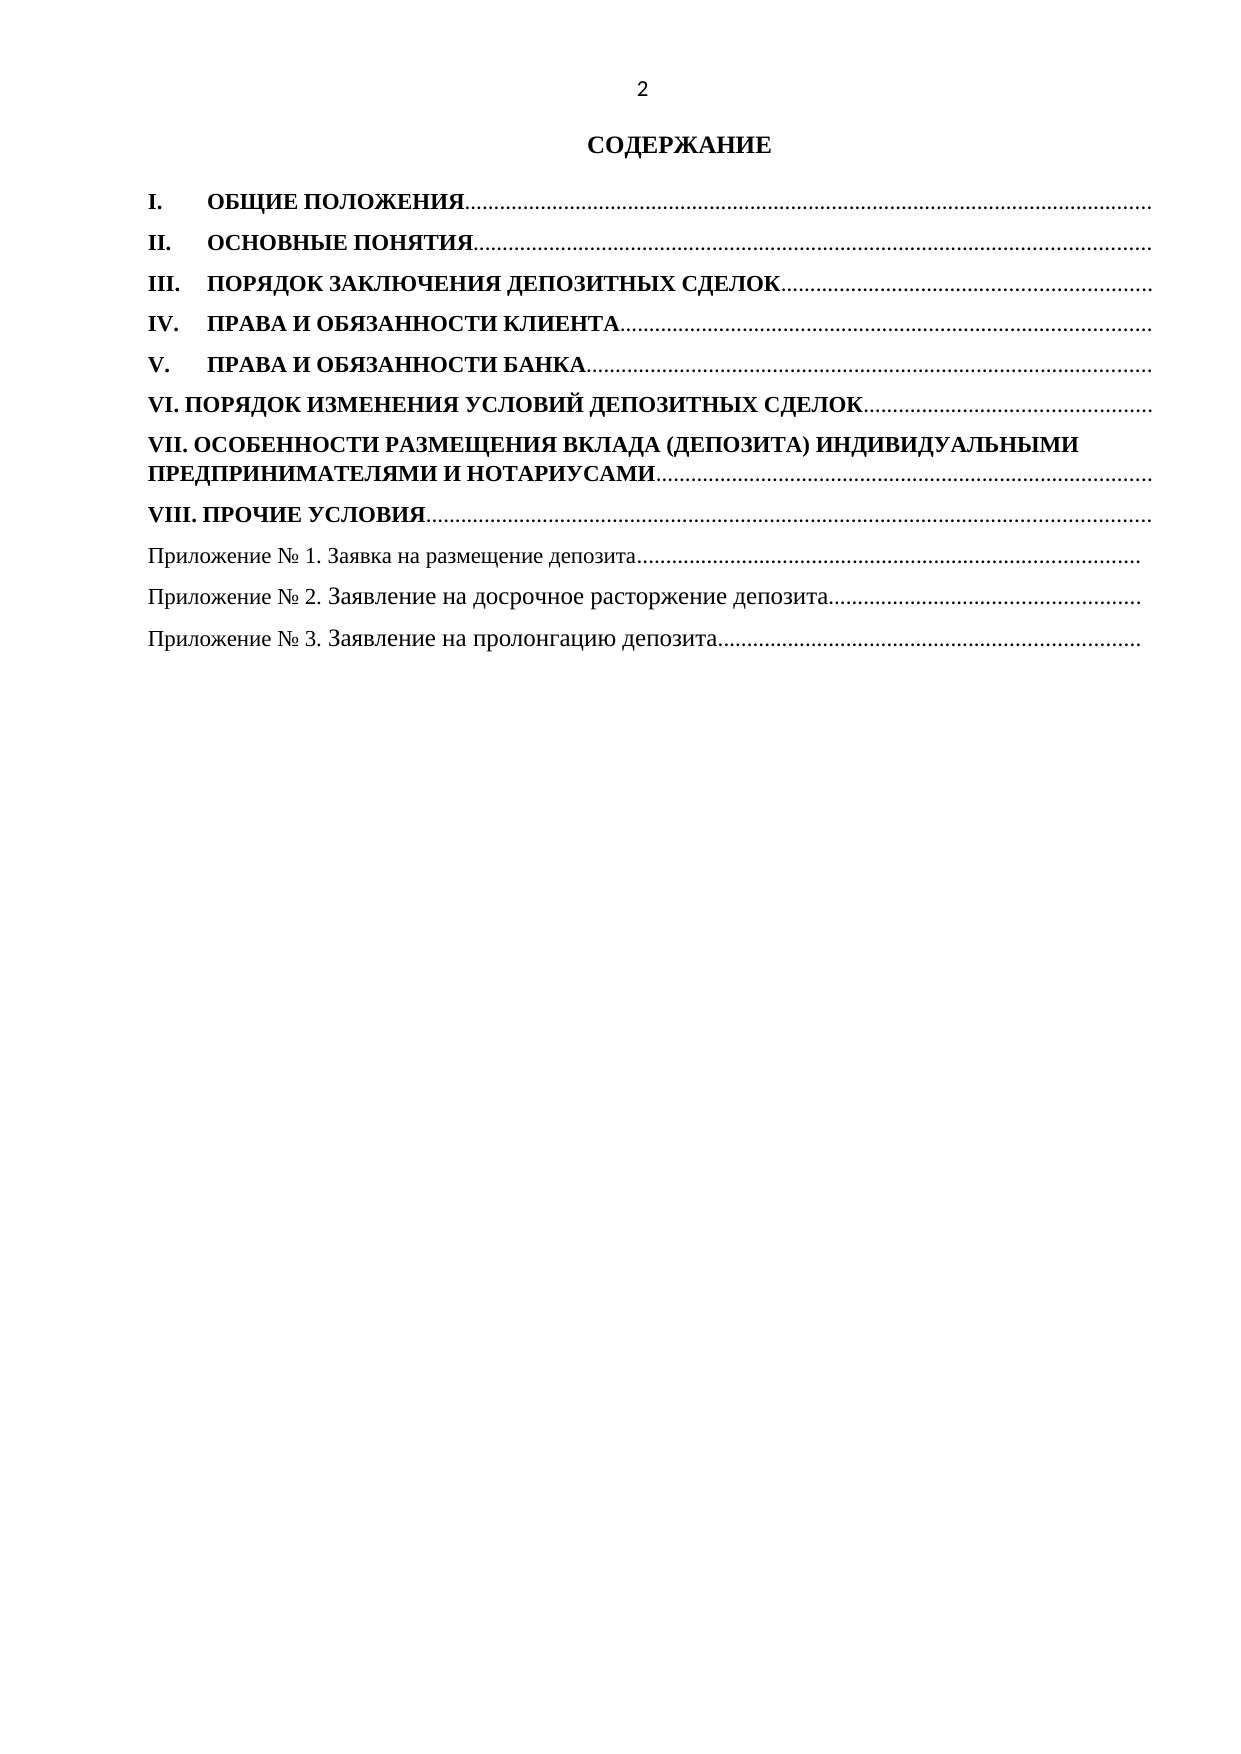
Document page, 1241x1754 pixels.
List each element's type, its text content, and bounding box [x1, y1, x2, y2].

text СОДЕРЖАНИЕ [148, 130, 1137, 159]
